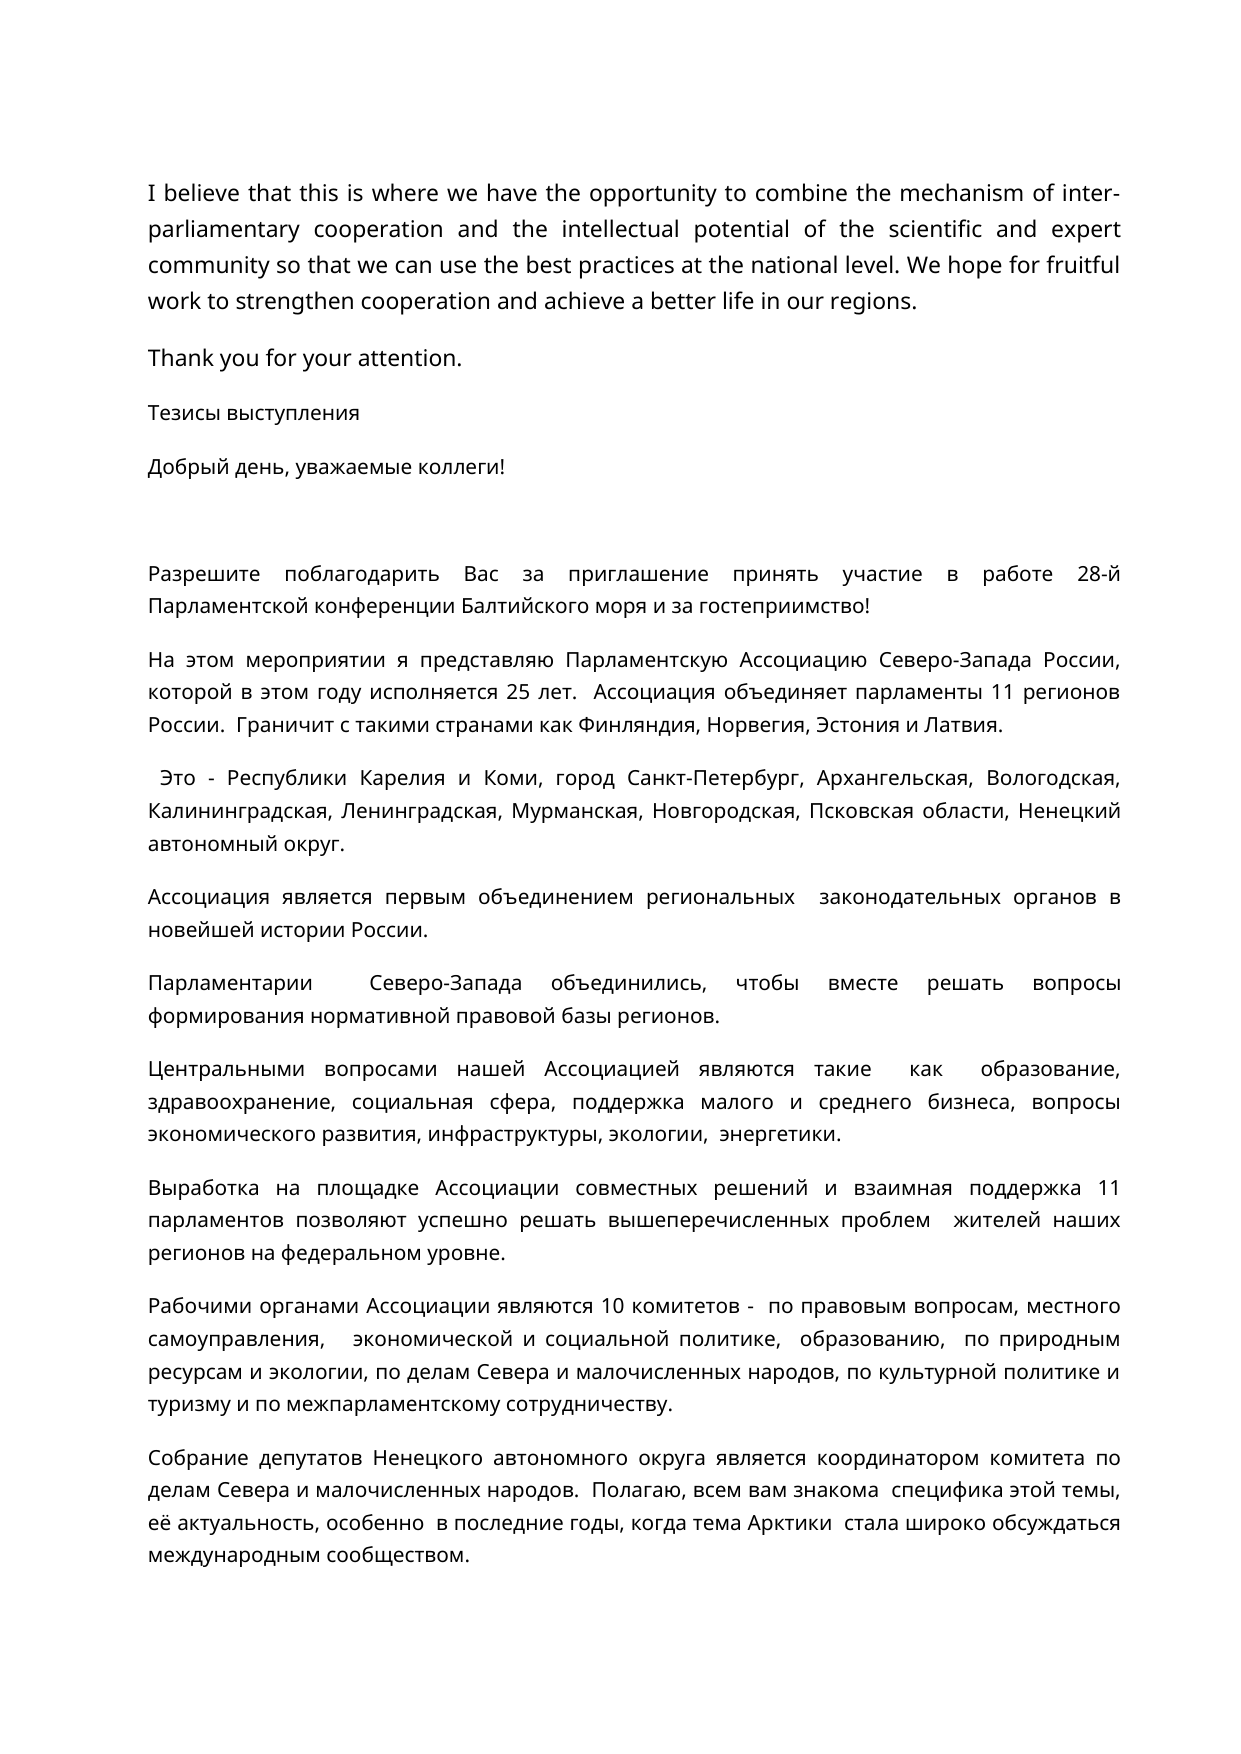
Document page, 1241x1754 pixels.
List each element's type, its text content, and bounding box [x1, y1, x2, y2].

text Центральными вопросами нашей Ассоциацией являются такие как образование, здравоохранение, социальная сфера, поддержка малого и среднего бизнеса, вопросы экономического развития, инфраструктуры, экологии, энергетики. [148, 1054, 1122, 1148]
text Thank you for your attention. [148, 342, 1122, 373]
text Рабочими органами Ассоциации являются 10 комитетов - по правовым вопросам, местного самоуправления, экономической и социальной политике, образованию, по природным ресурсам и экологии, по делам Севера и малочисленных народов, по культурной политике и туризму и по межпарламентскому сотрудничеству. [148, 1292, 1122, 1418]
text Собрание депутатов Ненецкого автономного округа является координатором комитета по делам Севера и малочисленных народов. Полагаю, всем вам знакома специфика этой темы, её актуальность, особенно в последние годы, когда тема Арктики стала широко обсуждаться международным сообществом. [148, 1443, 1122, 1569]
text Выработка на площадке Ассоциации совместных решений и взаимная поддержка 11 парламентов позволяют успешно решать вышеперечисленных проблем жителей наших регионов на федеральном уровне. [148, 1173, 1122, 1267]
text Разрешите поблагодарить Вас за приглашение принять участие в работе 28-й Парламентской конференции Балтийского моря и за гостеприимство! [148, 559, 1122, 620]
text Ассоциация является первым объединением региональных законодательных органов в новейшей истории России. [148, 882, 1122, 943]
text Это - Республики Карелия и Коми, город Санкт-Петербург, Архангельская, Вологодская, Калининградская, Ленинградская, Мурманская, Новгородская, Псковская области, Ненецкий автономный округ. [148, 763, 1122, 857]
text Парламентарии Северо-Запада объединились, чтобы вместе решать вопросы формирования нормативной правовой базы регионов. [148, 968, 1122, 1029]
text На этом мероприятии я представляю Парламентскую Ассоциацию Северо-Запада России, которой в этом году исполняется 25 лет. Ассоциация объединяет парламенты 11 регионов России. Граничит с такими странами как Финляндия, Норвегия, Эстония и Латвия. [148, 645, 1122, 738]
text I believe that this is where we have the opportunity to combine the mechanism of inter-parliamentary cooperation and the intellectual potential of the scientific and expert community so that we can use the best practices at the national level. We hope for fruitful work to strengthen cooperation and achieve a better life in our regions. [148, 177, 1122, 316]
text Тезисы выступления [148, 398, 1122, 427]
text Добрый день, уважаемые коллеги! [148, 452, 1122, 480]
